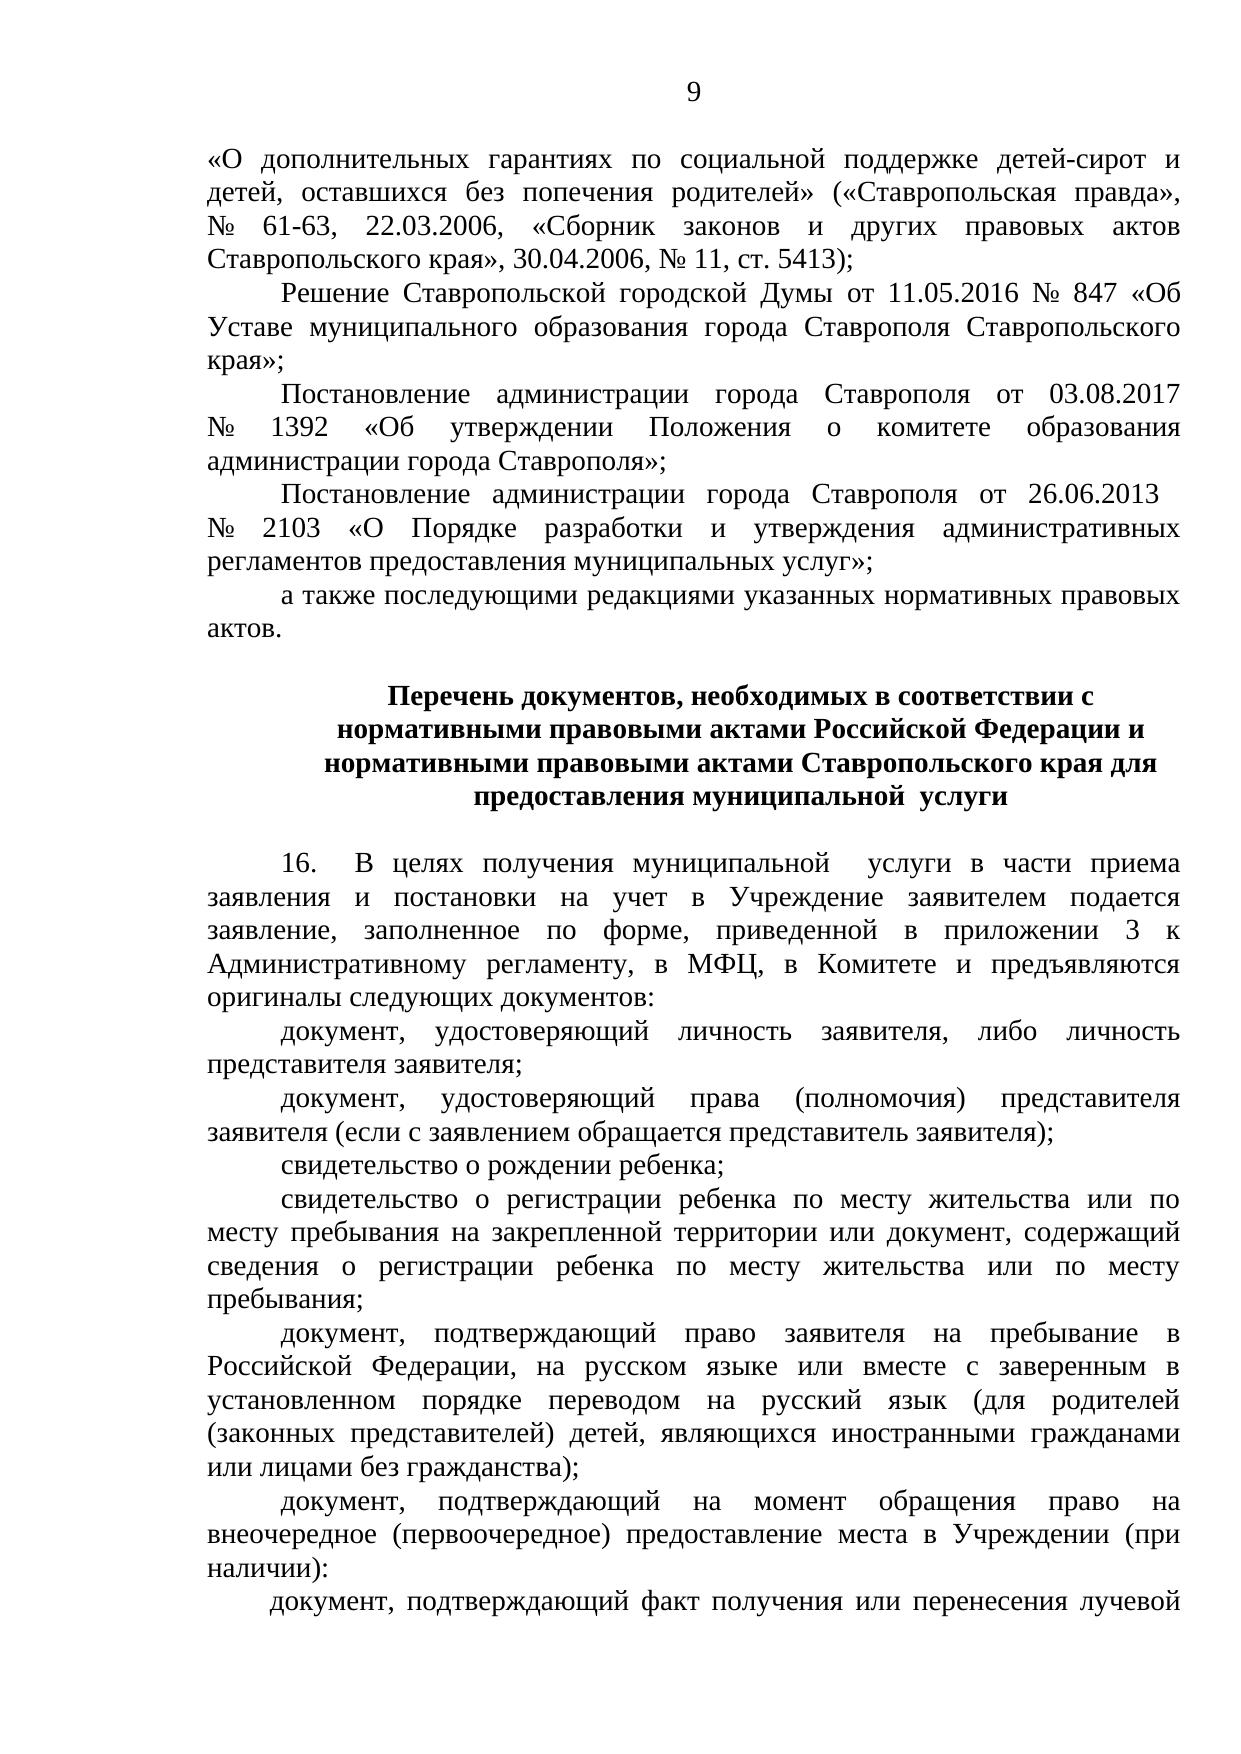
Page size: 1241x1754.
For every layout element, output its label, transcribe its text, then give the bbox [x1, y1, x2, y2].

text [207, 1583, 1181, 1617]
text документ, удостоверяющий личность заявителя, либо личность представителя заявителя; [207, 1013, 1181, 1080]
text свидетельство о регистрации ребенка по месту жительства или по месту пребывания на закрепленной территории или документ, содержащий сведения о регистрации ребенка по месту жительства или по месту пребывания; [207, 1181, 1181, 1315]
text Постановление администрации города Ставрополя от 03.08.2017 № 1392 «Об утверждении Положения о комитете образования администрации города Ставрополя»; [207, 376, 1181, 476]
text а также последующими редакциями указанных нормативных правовых актов. [207, 577, 1181, 644]
text Решение Ставропольской городской Думы от 11.05.2016 № 847 «Об Уставе муниципального образования города Ставрополя Ставропольского края»; [207, 275, 1181, 376]
text Постановление администрации города Ставрополя от 26.06.2013 № 2103 «О Порядке разработки и утверждения административных регламентов предоставления муниципальных услуг»; [207, 476, 1181, 577]
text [207, 141, 1181, 275]
text документ, подтверждающий на момент обращения право на внеочередное (первоочередное) предоставление места в Учреждении (при наличии): [207, 1483, 1181, 1583]
list В целях получения муниципальной услуги в части приема заявления и постановки на учет в Учреждение заявителем подается заявление, заполненное по форме, приведенной в приложении 3 к Административному регламенту, в МФЦ, в Комитете и предъявляются оригиналы следующих документов: [207, 845, 1181, 1013]
list Перечень документов, необходимых в соответствии с нормативными правовыми актами Российской Федерации и нормативными правовыми актами Ставропольского края для предоставления муниципальной услуги [301, 678, 1181, 812]
text свидетельство о рождении ребенка; [207, 1147, 1181, 1181]
text документ, удостоверяющий права (полномочия) представителя заявителя (если с заявлением обращается представитель заявителя); [207, 1080, 1181, 1147]
text документ, подтверждающий право заявителя на пребывание в Российской Федерации, на русском языке или вместе с заверенным в установленном порядке переводом на русский язык (для родителей (законных представителей) детей, являющихся иностранными гражданами или лицами без гражданства); [207, 1315, 1181, 1483]
